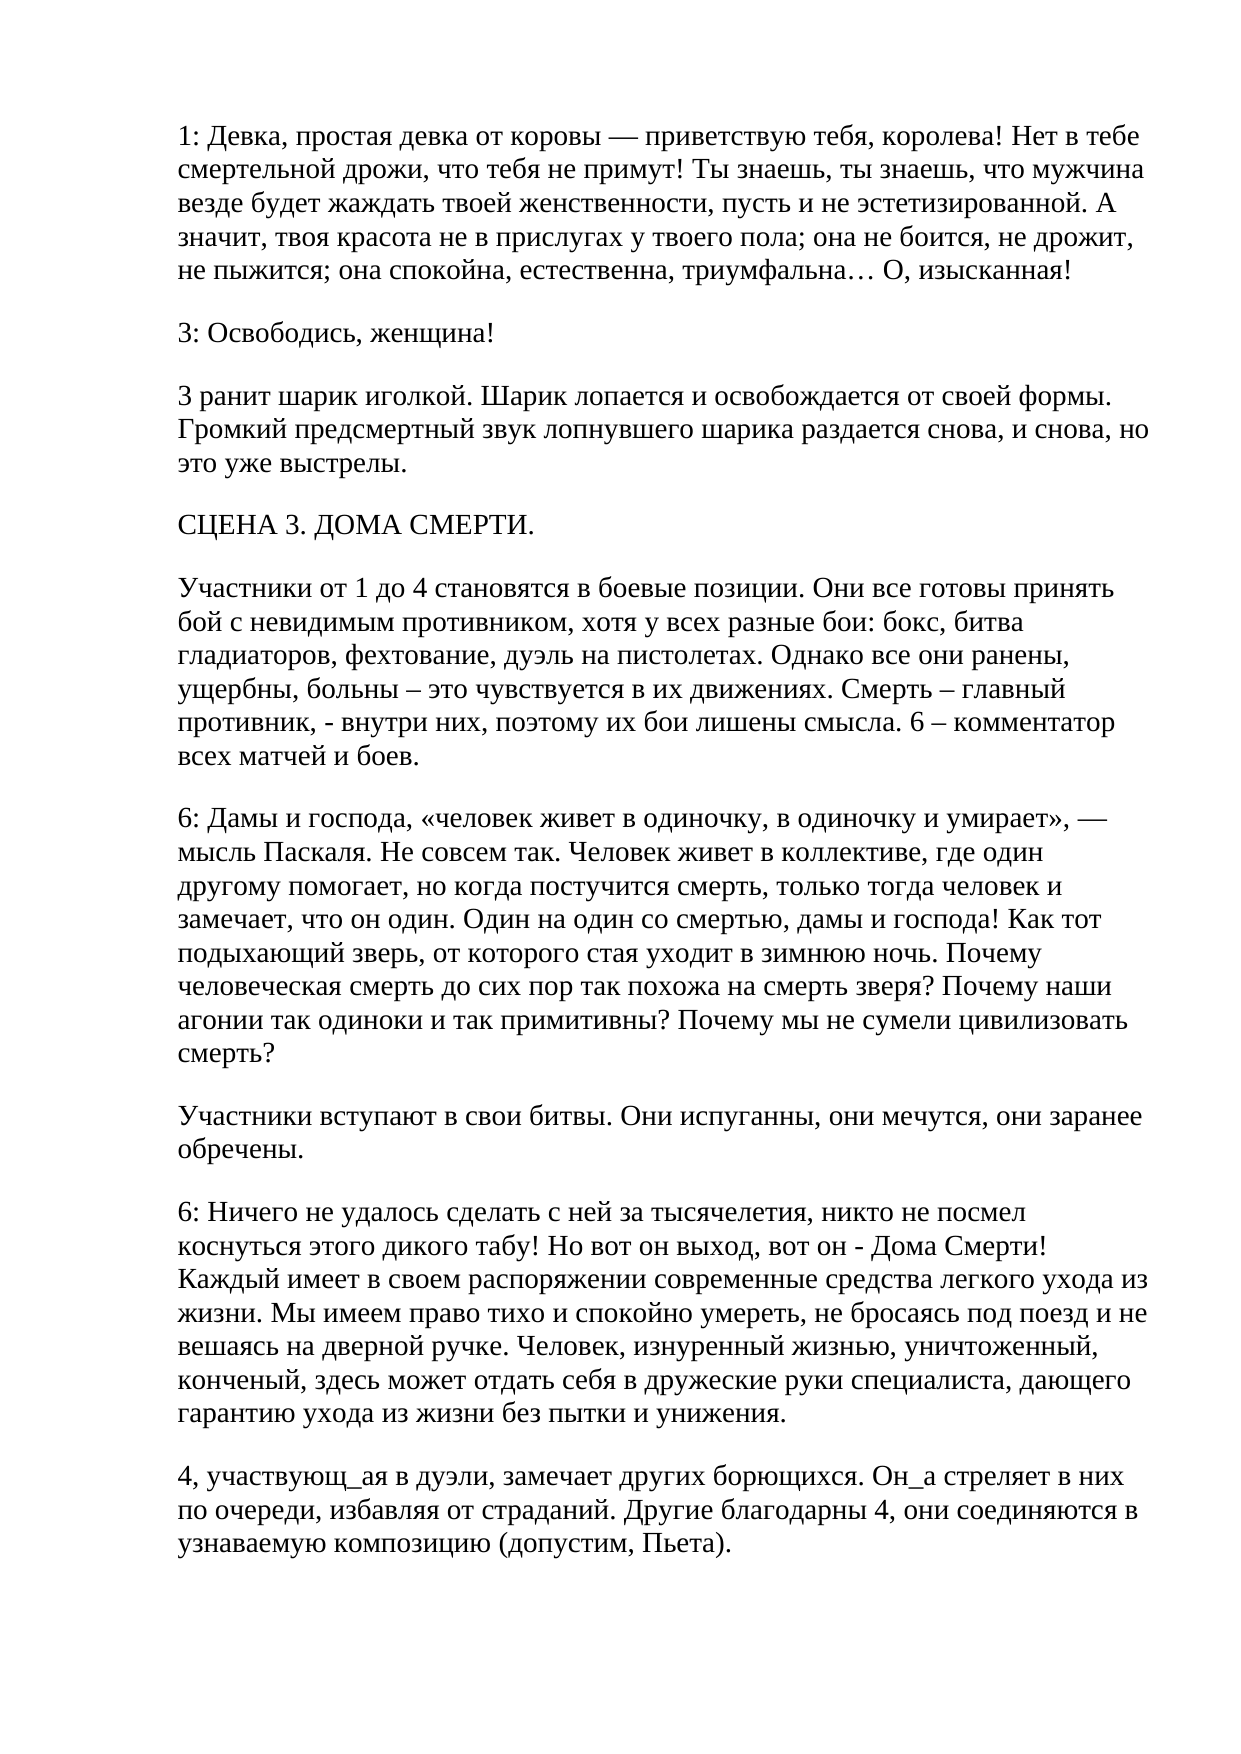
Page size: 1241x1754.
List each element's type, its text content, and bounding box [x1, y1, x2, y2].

text 3: Освободись, женщина! [177, 315, 1152, 348]
text 6: Ничего не удалось сделать с ней за тысячелетия, никто не посмел коснуться этого дикого табу! Но вот он выход, вот он - Дома Смерти! Каждый имеет в своем распоряжении современные средства легкого ухода из жизни. Мы имеем право тихо и спокойно умереть, не бросаясь под поезд и не вешаясь на дверной ручке. Человек, изнуренный жизнью, уничтоженный, конченый, здесь может отдать себя в дружеские руки специалиста, дающего гарантию ухода из жизни без пытки и унижения. [177, 1194, 1152, 1429]
text 6: Дамы и господа, «человек живет в одиночку, в одиночку и умирает», — мысль Паскаля. Не совсем так. Человек живет в коллективе, где один другому помогает, но когда постучится смерть, только тогда человек и замечает, что он один. Один на один со смертью, дамы и господа! Как тот подыхающий зверь, от которого стая уходит в зимнюю ночь. Почему человеческая смерть до сих пор так похожа на смерть зверя? Почему наши агонии так одиноки и так примитивны? Почему мы не сумели цивилизовать смерть? [177, 801, 1152, 1069]
text 4, участвующ_ая в дуэли, замечает других борющихся. Он_а стреляет в них по очереди, избавляя от страданий. Другие благодарны 4, они соединяются в узнаваемую композицию (допустим, Пьета). [177, 1458, 1152, 1559]
text 3 ранит шарик иголкой. Шарик лопается и освобождается от своей формы. Громкий предсмертный звук лопнувшего шарика раздается снова, и снова, но это уже выстрелы. [177, 378, 1152, 478]
text 1: Девка, простая девка от коровы — приветствую тебя, королева! Нет в тебе смертельной дрожи, что тебя не примут! Ты знаешь, ты знаешь, что мужчина везде будет жаждать твоей женственности, пусть и не эстетизированной. А значит, твоя красота не в прислугах у твоего пола; она не боится, не дрожит, не пыжится; она спокойна, естественна, триумфальна… О, изысканная! [177, 118, 1152, 286]
text Участники от 1 до 4 становятся в боевые позиции. Они все готовы принять бой с невидимым противником, хотя у всех разные бои: бокс, битва гладиаторов, фехтование, дуэль на пистолетах. Однако все они ранены, ущербны, больны – это чувствуется в их движениях. Смерть – главный противник, - внутри них, поэтому их бои лишены смысла. 6 – комментатор всех матчей и боев. [177, 570, 1152, 771]
text СЦЕНА 3. ДОМА СМЕРТИ. [177, 507, 1152, 541]
text Участники вступают в свои битвы. Они испуганны, они мечутся, они заранее обречены. [177, 1098, 1152, 1165]
